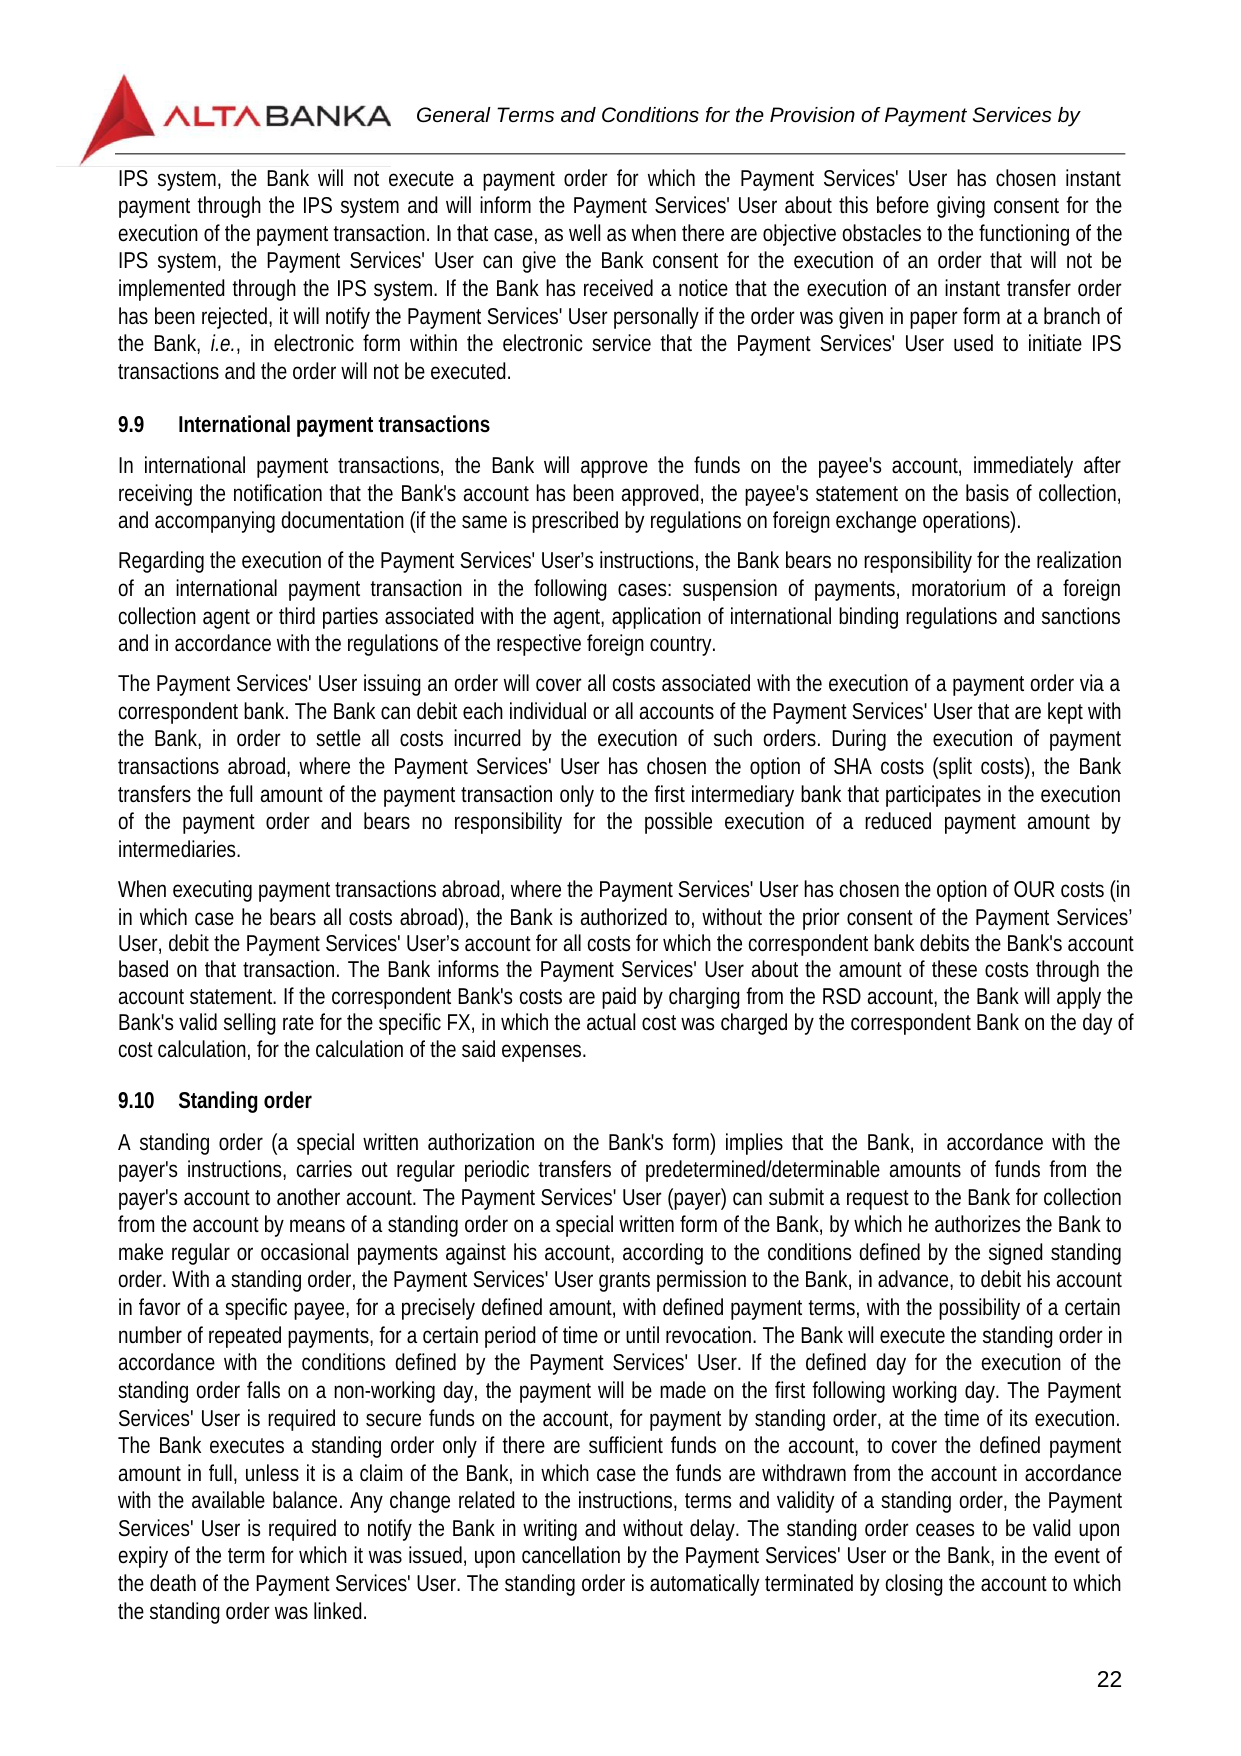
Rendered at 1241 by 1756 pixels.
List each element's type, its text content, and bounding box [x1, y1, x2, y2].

text A standing order (a special written authorization on the Bank's form) implies that the Bank, in accordance with the payer's instructions, carries out regular periodic transfers of predetermined/determinable amounts of funds from the payer's account to another account. The Payment Services' User (payer) can submit a request to the Bank for collection from the account by means of a standing order on a special written form of the Bank, by which he authorizes the Bank to make regular or occasional payments against his account, according to the conditions defined by the signed standing order. With a standing order, the Payment Services' User grants permission to the Bank, in advance, to debit his account in favor of a specific payee, for a precisely defined amount, with defined payment terms, with the possibility of a certain number of repeated payments, for a certain period of time or until revocation. The Bank will execute the standing order in accordance with the conditions defined by the Payment Services' User. If the defined day for the execution of the standing order falls on a non-working day, the payment will be made on the first following working day. The Payment Services' User is required to secure funds on the account, for payment by standing order, at the time of its execution. The Bank executes a standing order only if there are sufficient funds on the account, to cover the defined payment amount in full, unless it is a claim of the Bank, in which case the funds are withdrawn from the account in accordance with the available balance. Any change related to the instructions, terms and validity of a standing order, the Payment Services' User is required to notify the Bank in writing and without delay. The standing order ceases to be valid upon expiry of the term for which it was issued, upon cancellation by the Payment Services' User or the Bank, in the event of the death of the Payment Services' User. The standing order is automatically terminated by closing the account to which the standing order was linked. [118, 1128, 1123, 1624]
text in which case he bears all costs abroad), the Bank is authorized to, without the prior consent of the Payment Services’ User, debit the Payment Services' User’s account for all costs for which the correspondent bank debits the Bank's account based on that transaction. The Bank informs the Payment Services' User about the amount of these costs through the account statement. If the correspondent Bank's costs are paid by charging from the RSD account, the Bank will apply the Bank's valid selling rate for the specific FX, in which the actual cost was charged by the correspondent Bank on the day of cost calculation, for the calculation of the said expenses. [118, 904, 1134, 1062]
subtitle International payment transactions [118, 411, 1134, 437]
subtitle Standing order [118, 1087, 1134, 1113]
picture [56, 64, 391, 167]
text The Payment Services' User issuing an order will cover all costs associated with the execution of a payment order via a correspondent bank. The Bank can debit each individual or all accounts of the Payment Services' User that are kept with the Bank, in order to settle all costs incurred by the execution of such orders. During the execution of payment transactions abroad, where the Payment Services' User has chosen the option of SHA costs (split costs), the Bank transfers the full amount of the payment transaction only to the first intermediary bank that participates in the execution of the payment order and bears no responsibility for the possible execution of a reduced payment amount by intermediaries. [118, 670, 1123, 862]
text Regarding the execution of the Payment Services' User’s instructions, the Bank bears no responsibility for the realization of an international payment transaction in the following cases: suspension of payments, moratorium of a foreign collection agent or third parties associated with the agent, application of international binding regulations and sanctions and in accordance with the regulations of the respective foreign country. [118, 547, 1122, 657]
text When executing payment transactions abroad, where the Payment Services' User has chosen the option of OUR costs (in [118, 876, 1134, 902]
text In international payment transactions, the Bank will approve the funds on the payee's account, immediately after receiving the notification that the Bank's account has been approved, the payee's statement on the basis of collection, and accompanying documentation (if the same is prescribed by regulations on foreign exchange operations). [118, 452, 1123, 533]
